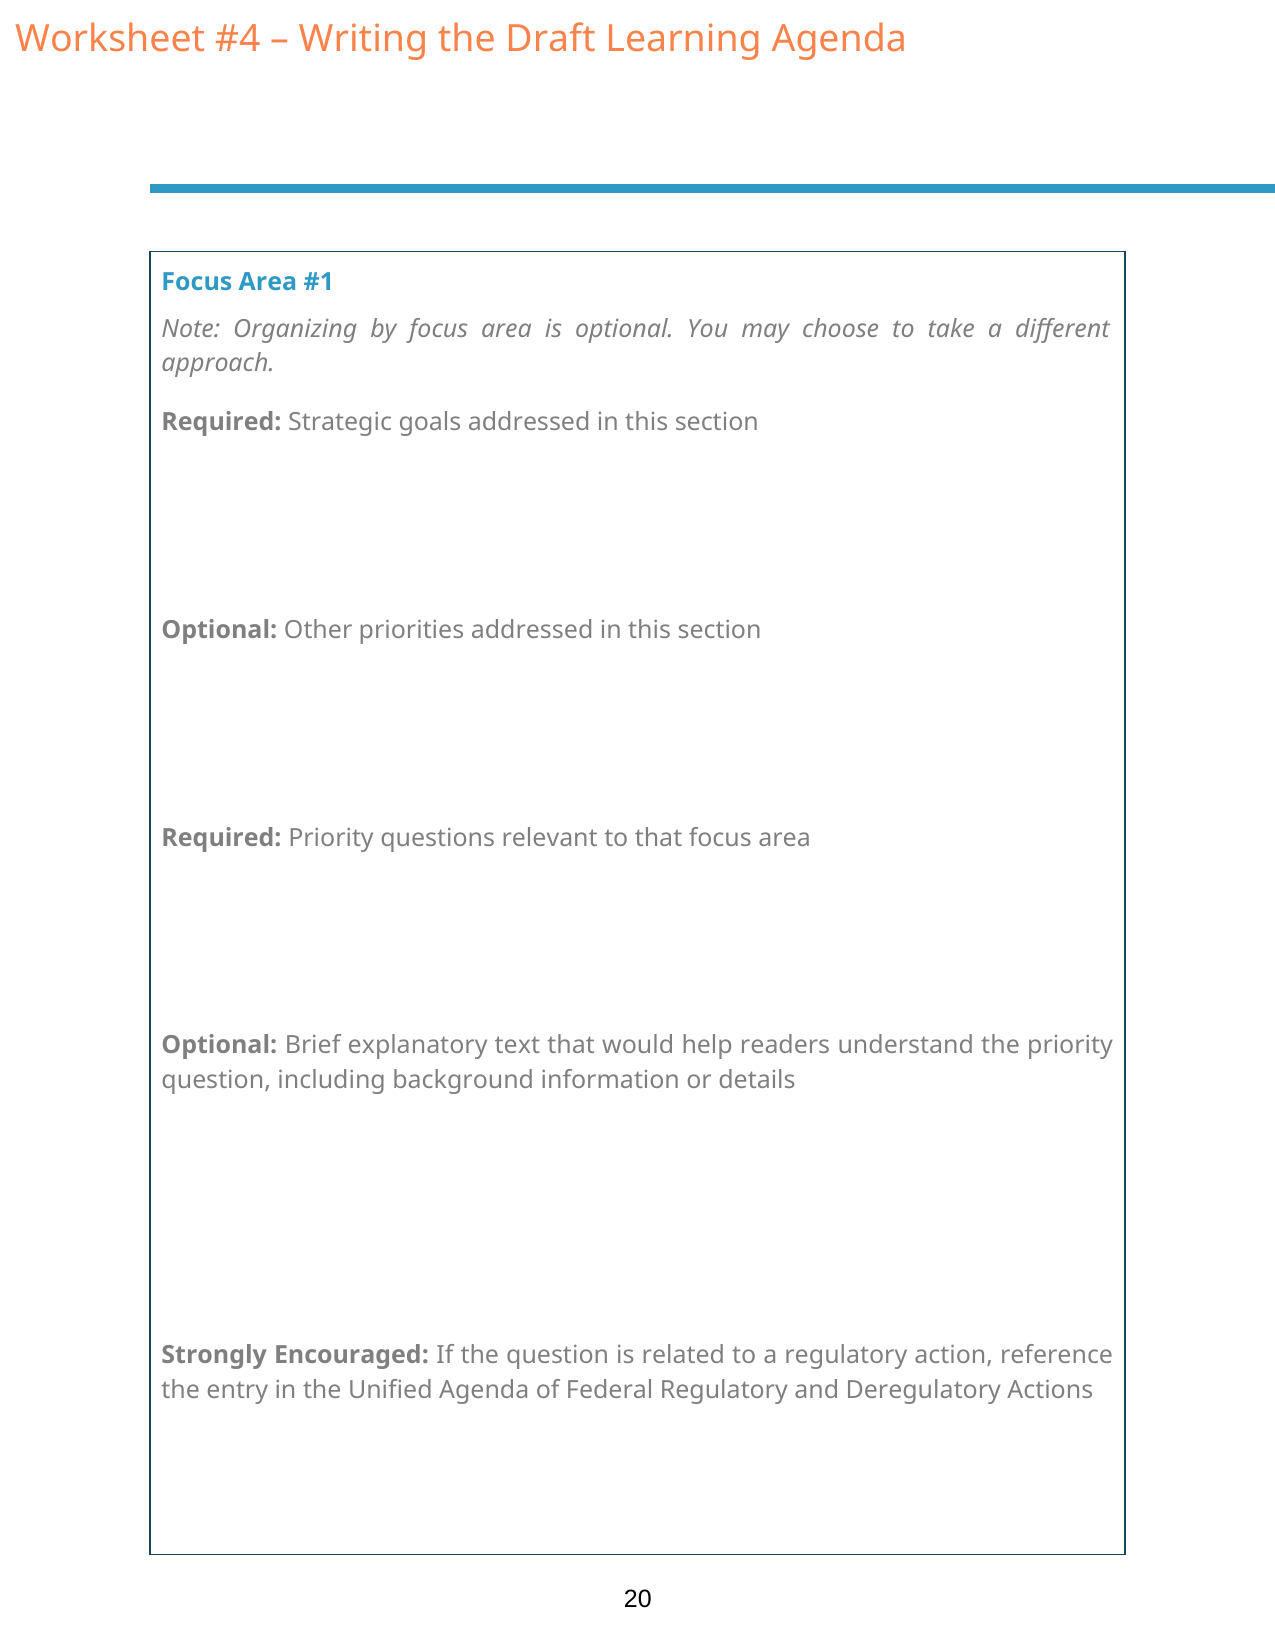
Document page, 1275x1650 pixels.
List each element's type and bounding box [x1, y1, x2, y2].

table_header [151, 252, 1124, 1554]
